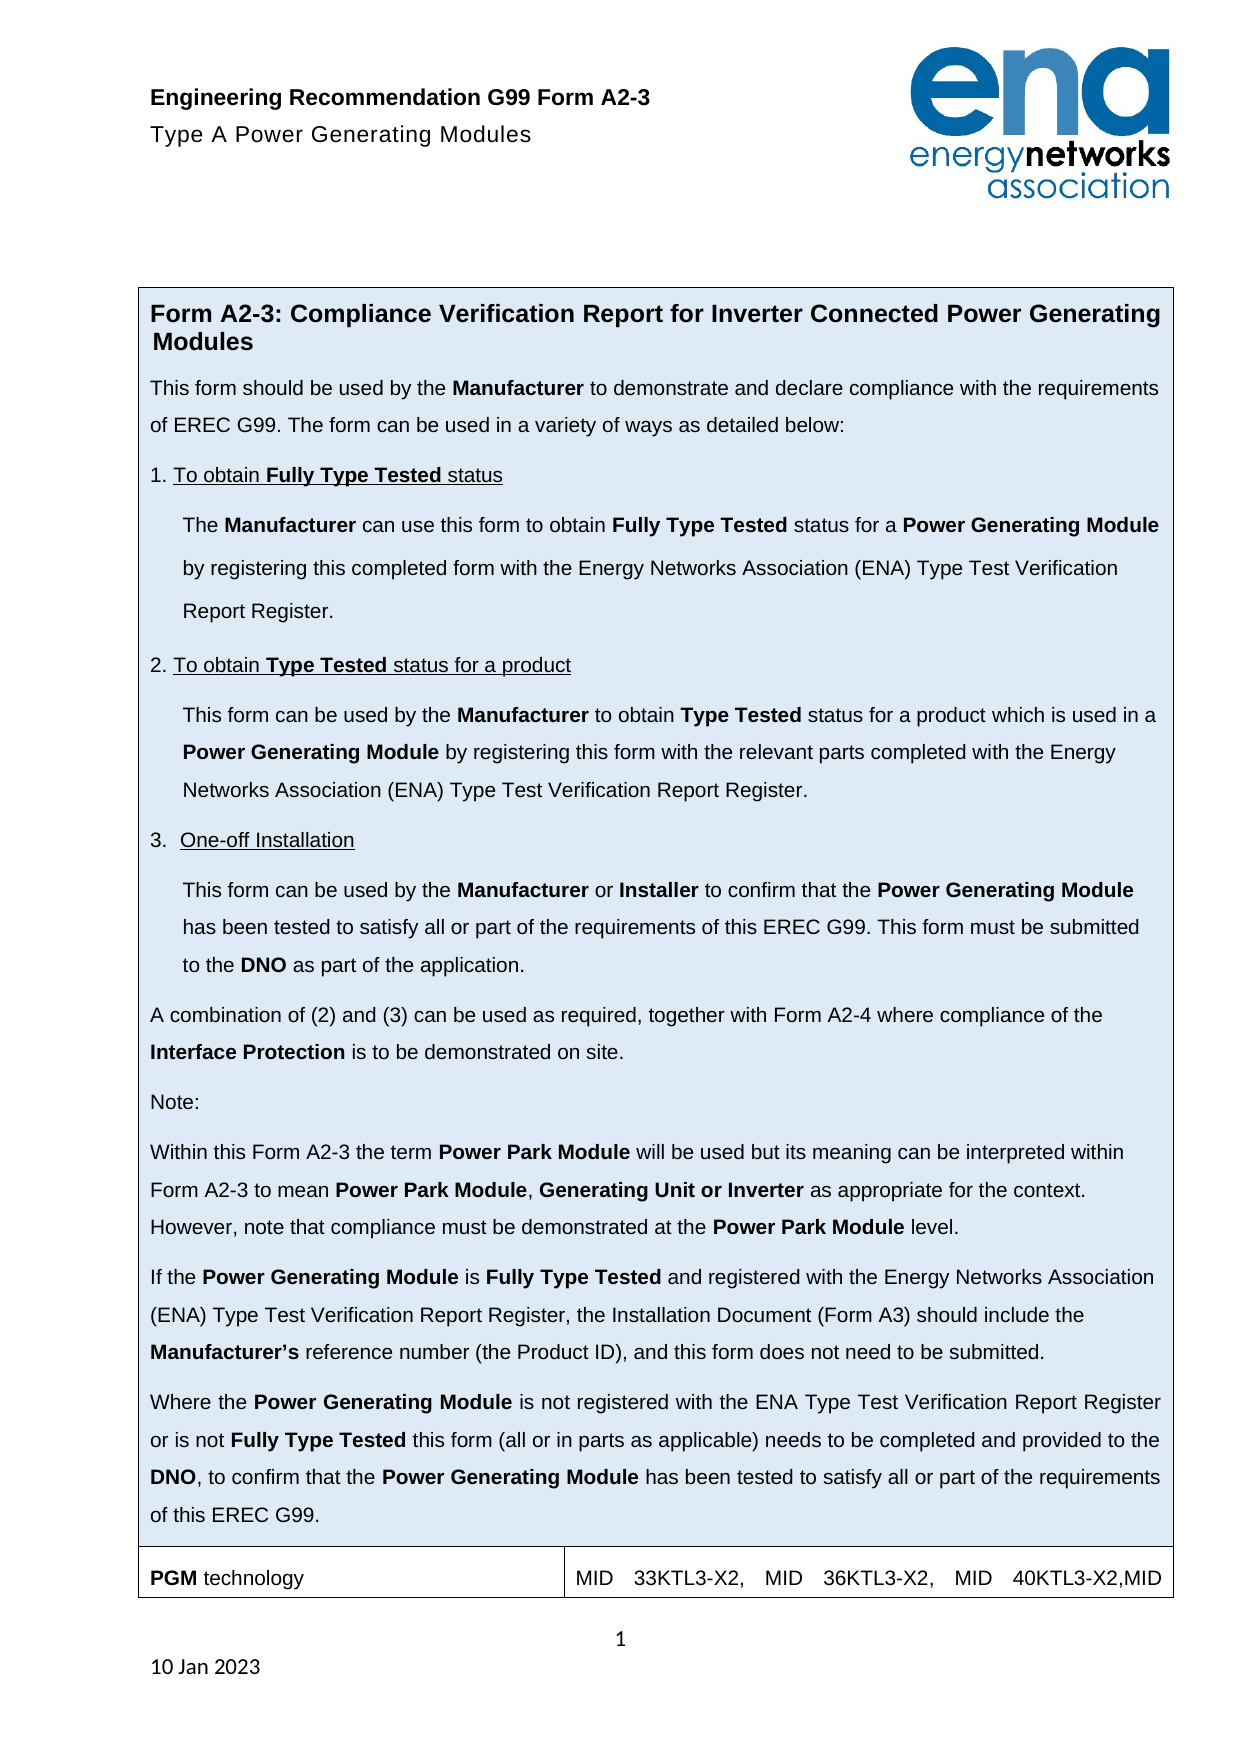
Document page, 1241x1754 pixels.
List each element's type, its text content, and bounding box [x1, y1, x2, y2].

table_header Form A2-3: Compliance Verification Report for Inverter Connected Power Generating Modules This form should be used by the Manufacturer to demonstrate and declare compliance with the requirements of EREC G99. The form can be used in a variety of ways as detailed below: 1. To obtain Fully Type Tested status The Manufacturer can use this form to obtain Fully Type Tested status for a Power Generating Module by registering this completed form with the Energy Networks Association (ENA) Type Test Verification Report Register. 2. To obtain Type Tested status for a product This form can be used by the Manufacturer to obtain Type Tested status for a product which is used in a Power Generating Module by registering this form with the relevant parts completed with the Energy Networks Association (ENA) Type Test Verification Report Register. 3. One-off Installation This form can be used by the Manufacturer or Installer to confirm that the Power Generating Module has been tested to satisfy all or part of the requirements of this EREC G99. This form must be submitted to the DNO as part of the application. A combination of (2) and (3) can be used as required, together with Form A2-4 where compliance of the Interface Protection is to be demonstrated on site. Note: Within this Form A2-3 the term Power Park Module will be used but its meaning can be interpreted within Form A2-3 to mean Power Park Module, Generating Unit or Inverter as appropriate for the context. However, note that compliance must be demonstrated at the Power Park Module level. If the Power Generating Module is Fully Type Tested and registered with the Energy Networks Association (ENA) Type Test Verification Report Register, the Installation Document (Form A3) should include the Manufacturer’s reference number (the Product ID), and this form does not need to be submitted. Where the Power Generating Module is not registered with the ENA Type Test Verification Report Register or is not Fully Type Tested this form (all or in parts as applicable) needs to be completed and provided to the DNO, to confirm that the Power Generating Module has been tested to satisfy all or part of the requirements of this EREC G99. [139, 288, 1173, 1546]
picture [892, 29, 1187, 214]
table_cell PGM technology [139, 1547, 564, 1597]
table_cell MID 33KTL3-X2, MID 36KTL3-X2, MID 40KTL3-X2,MID 50KTL3-X2. [565, 1547, 1173, 1597]
